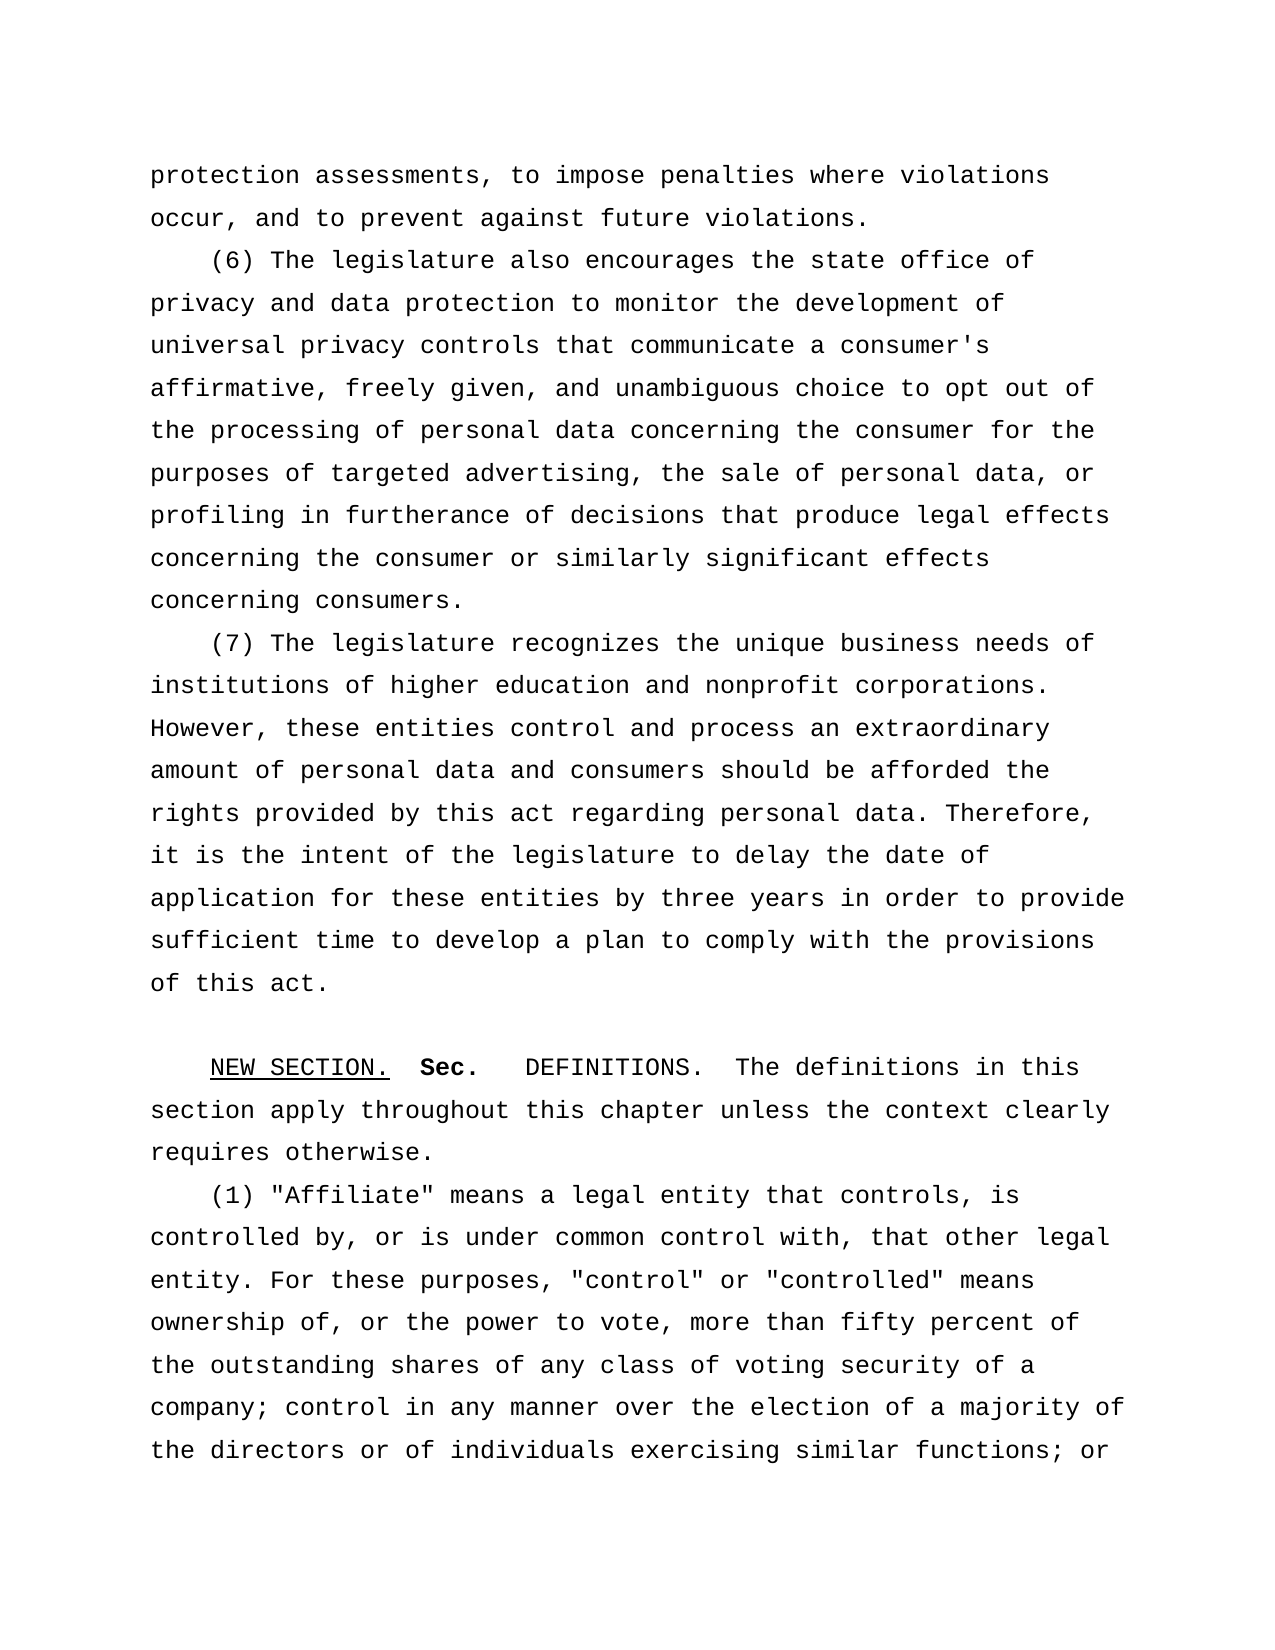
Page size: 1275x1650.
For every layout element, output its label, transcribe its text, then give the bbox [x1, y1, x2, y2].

text NEW SECTION. Sec. DEFINITIONS. The definitions in this section apply throughout this chapter unless the context clearly requires otherwise. [150, 1042, 1125, 1169]
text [150, 1169, 1125, 1467]
text (7) The legislature recognizes the unique business needs of institutions of higher education and nonprofit corporations. However, these entities control and process an extraordinary amount of personal data and consumers should be afforded the rights provided by this act regarding personal data. Therefore, it is the intent of the legislature to delay the date of application for these entities by three years in order to provide sufficient time to develop a plan to comply with the provisions of this act. [150, 617, 1125, 1000]
text (6) The legislature also encourages the state office of privacy and data protection to monitor the development of universal privacy controls that communicate a consumer's affirmative, freely given, and unambiguous choice to opt out of the processing of personal data concerning the consumer for the purposes of targeted advertising, the sale of personal data, or profiling in furtherance of decisions that produce legal effects concerning the consumer or similarly significant effects concerning consumers. [150, 235, 1125, 617]
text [150, 150, 1125, 235]
